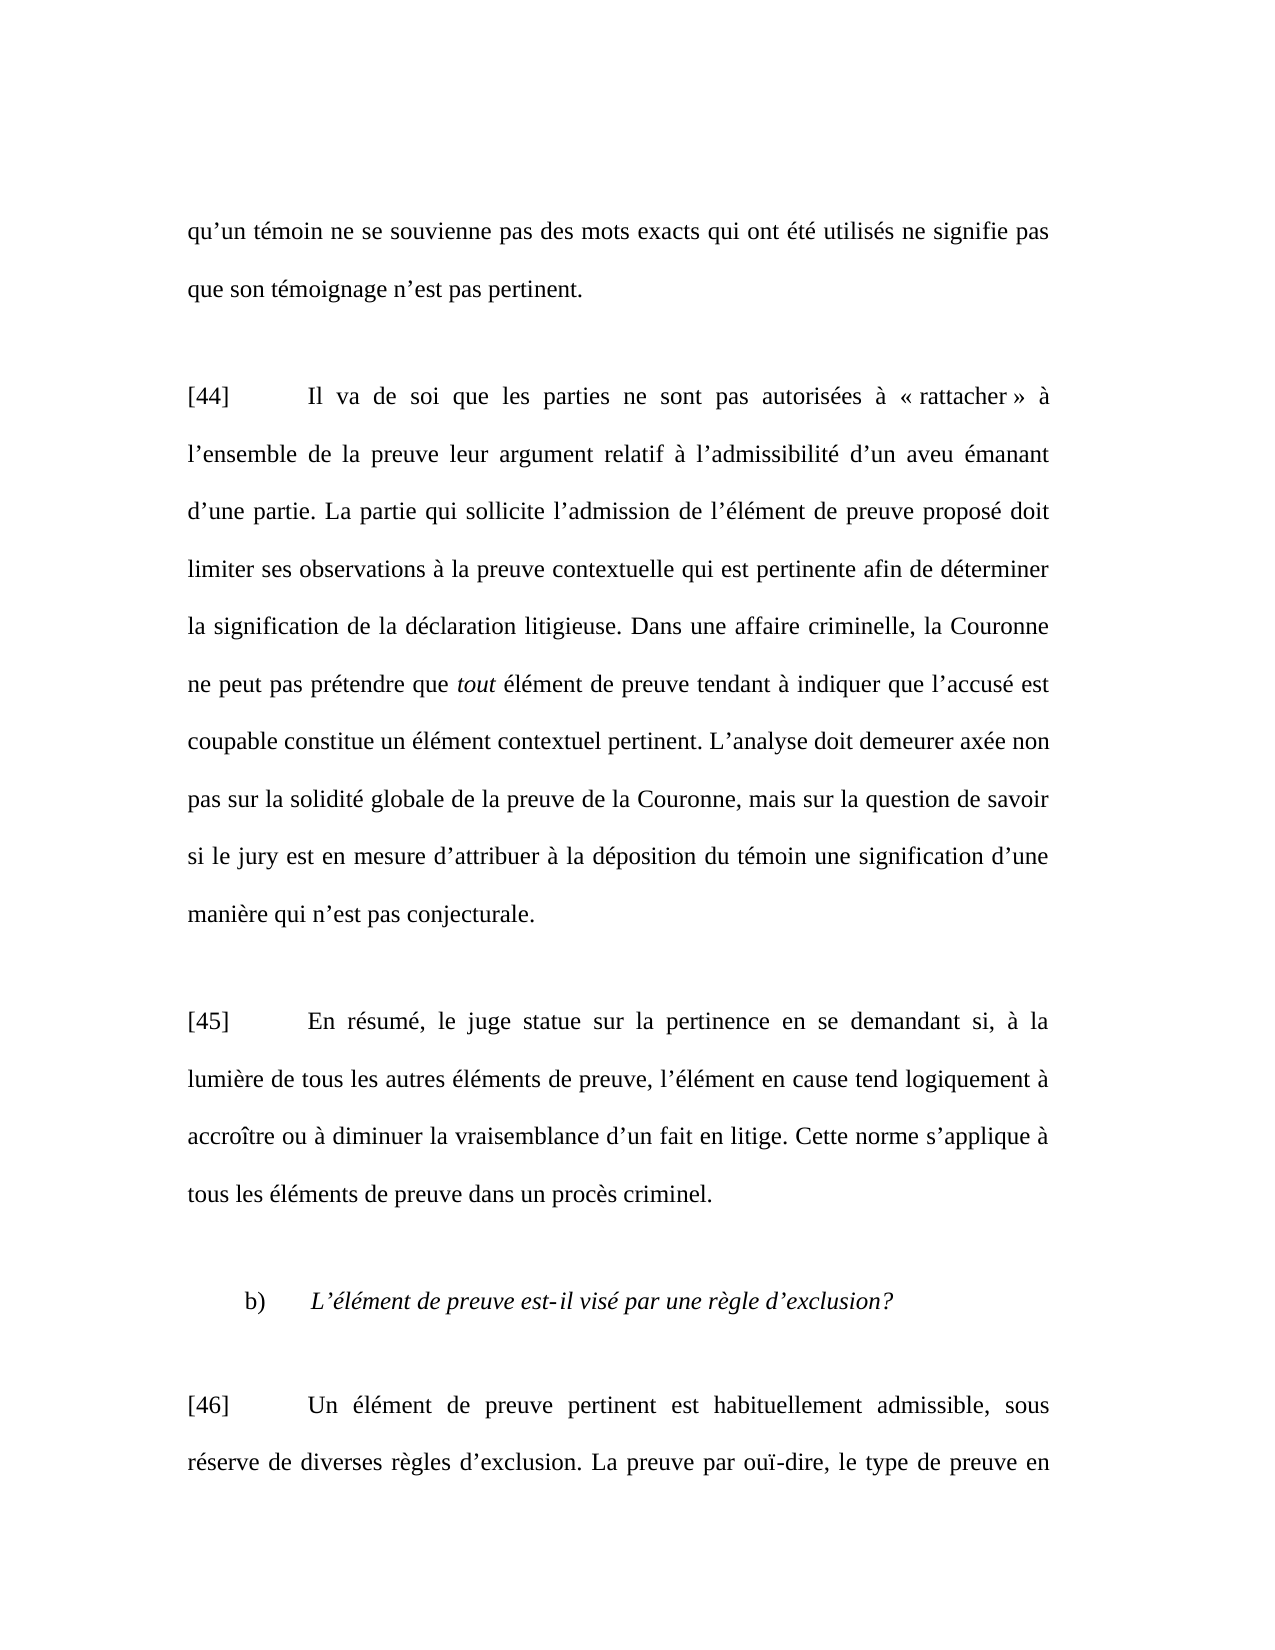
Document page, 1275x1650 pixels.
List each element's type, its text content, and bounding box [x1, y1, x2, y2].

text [187, 216, 1050, 302]
title L’élément de preuve est-il visé par une règle d’exclusion? [244, 1286, 1050, 1315]
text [187, 1390, 1050, 1476]
text Il va de soi que les parties ne sont pas autorisées à « rattacher » à l’ensemble de la preuve leur argument relatif à l’admissibilité d’un aveu émanant d’une partie. La partie qui sollicite l’admission de l’élément de preuve proposé doit limiter ses observations à la preuve contextuelle qui est pertinente afin de déterminer la signification de la déclaration litigieuse. Dans une affaire criminelle, la Couronne ne peut pas prétendre que tout élément de preuve tendant à indiquer que l’accusé est coupable constitue un élément contextuel pertinent. L’analyse doit demeurer axée non pas sur la solidité globale de la preuve de la Couronne, mais sur la question de savoir si le jury est en mesure d’attribuer à la déposition du témoin une signification d’une manière qui n’est pas conjecturale. [187, 381, 1050, 927]
text En résumé, le juge statue sur la pertinence en se demandant si, à la lumière de tous les autres éléments de preuve, l’élément en cause tend logiquement à accroître ou à diminuer la vraisemblance d’un fait en litige. Cette norme s’applique à tous les éléments de preuve dans un procès criminel. [187, 1006, 1050, 1207]
